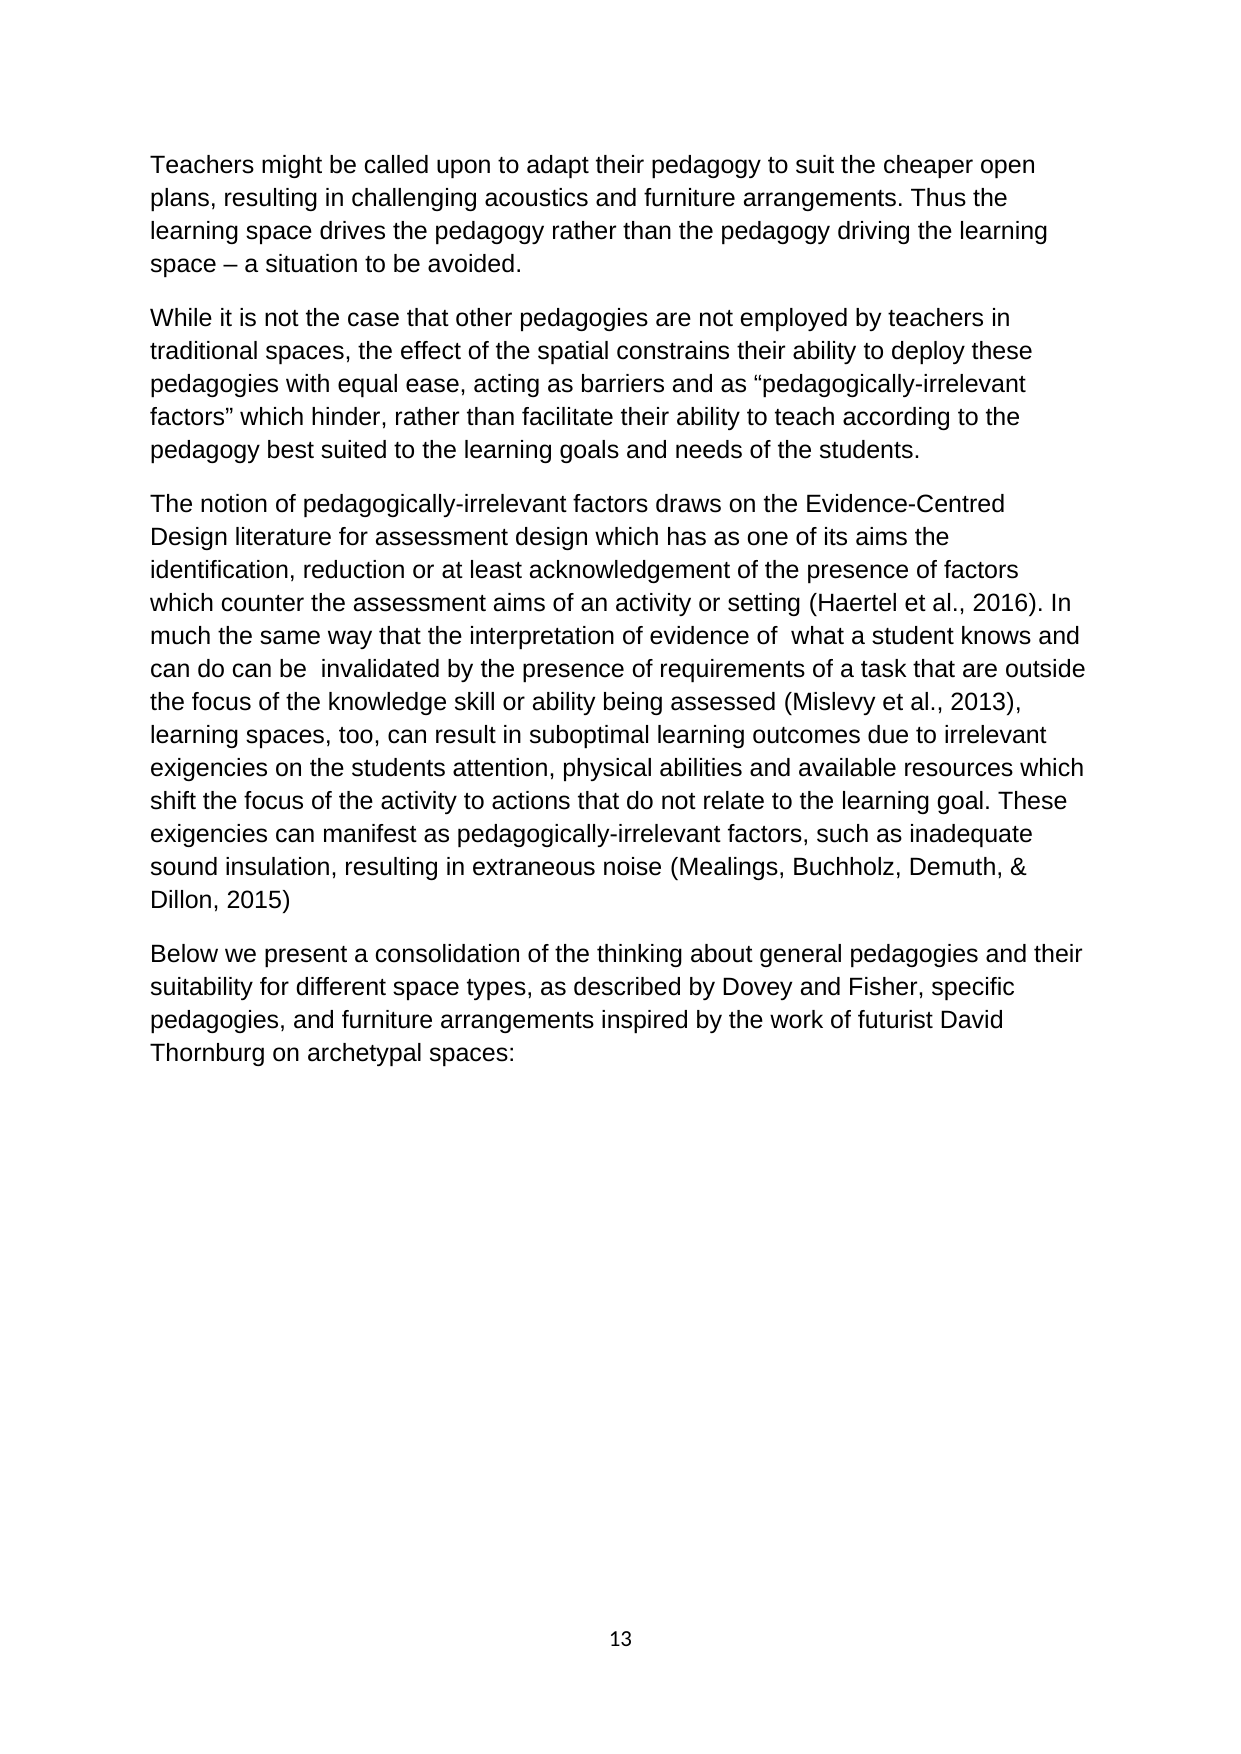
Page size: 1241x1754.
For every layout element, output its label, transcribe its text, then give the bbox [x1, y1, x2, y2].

text While it is not the case that other pedagogies are not employed by teachers in traditional spaces, the effect of the spatial constrains their ability to deploy these pedagogies with equal ease, acting as barriers and as “pedagogically-irrelevant factors” which hinder, rather than facilitate their ability to teach according to the pedagogy best suited to the learning goals and needs of the students. [150, 303, 1090, 464]
text The notion of pedagogically-irrelevant factors draws on the Evidence-Centred Design literature for assessment design which has as one of its aims the identification, reduction or at least acknowledgement of the presence of factors which counter the assessment aims of an activity or setting (Haertel et al., 2016). In much the same way that the interpretation of evidence of what a student knows and can do can be invalidated by the presence of requirements of a task that are outside the focus of the knowledge skill or ability being assessed (Mislevy et al., 2013), learning spaces, too, can result in suboptimal learning outcomes due to irrelevant exigencies on the students attention, physical abilities and available resources which shift the focus of the activity to actions that do not relate to the learning goal. These exigencies can manifest as pedagogically-irrelevant factors, such as inadequate sound insulation, resulting in extraneous noise (Mealings, Buchholz, Demuth, & Dillon, 2015) [150, 489, 1090, 914]
text Teachers might be called upon to adapt their pedagogy to suit the cheaper open plans, resulting in challenging acoustics and furniture arrangements. Thus the learning space drives the pedagogy rather than the pedagogy driving the learning space – a situation to be avoided. [150, 150, 1090, 278]
text Below we present a consolidation of the thinking about general pedagogies and their suitability for different space types, as described by Dovey and Fisher, specific pedagogies, and furniture arrangements inspired by the work of futurist David Thornburg on archetypal spaces: [150, 939, 1090, 1067]
